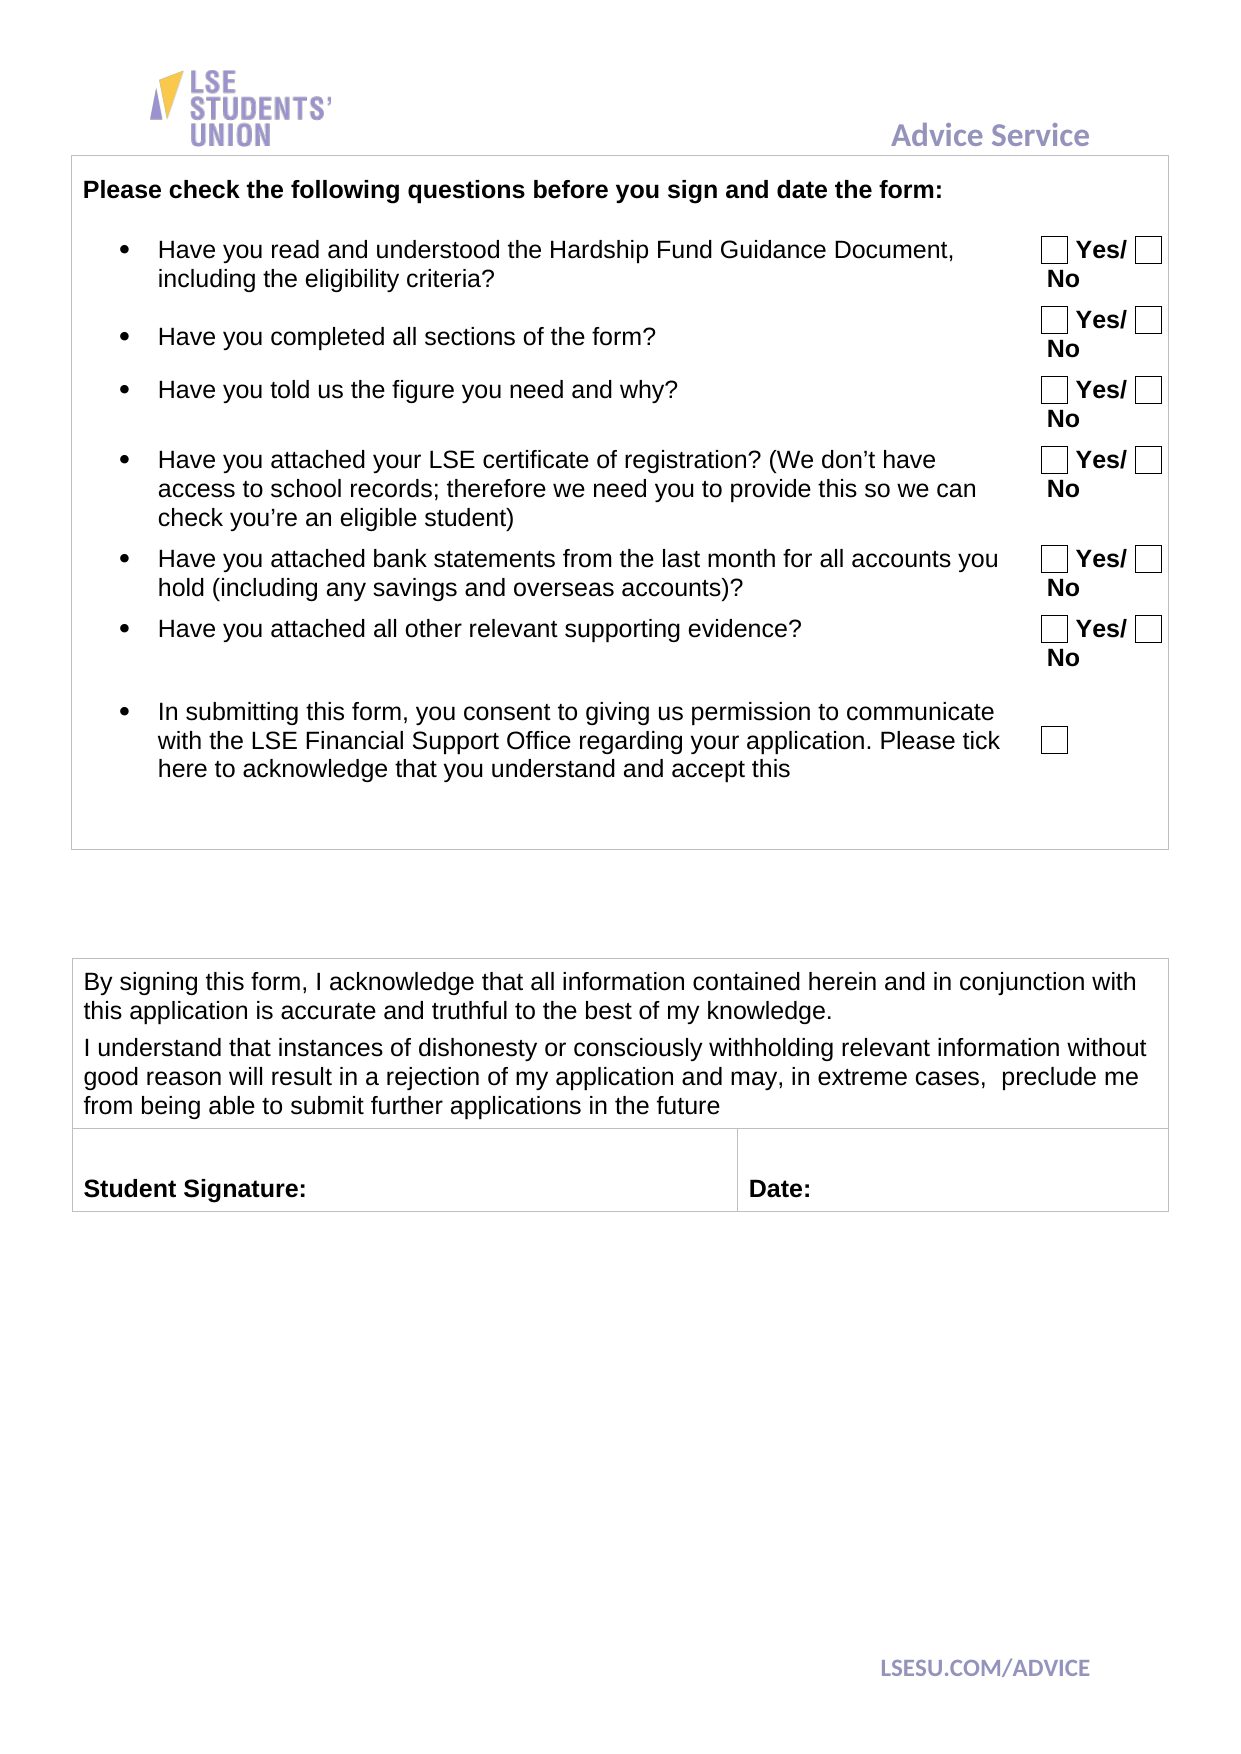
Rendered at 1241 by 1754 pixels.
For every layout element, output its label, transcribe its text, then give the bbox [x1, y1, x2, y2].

table_cell Yes/ No [1029, 445, 1168, 544]
table_cell Yes/ No [1029, 614, 1168, 849]
table_cell Have you read and understood the Hardship Fund Guidance Document, including the eligibility criteria? Have you completed all sections of the form? [72, 223, 1028, 375]
table_cell Yes/ No [1029, 544, 1168, 614]
table_cell Have you attached all other relevant supporting evidence? In submitting this form, you consent to giving us permission to communicate with the LSE Financial Support Office regarding your application. Please tick here to acknowledge that you understand and accept this [72, 614, 1028, 849]
table_cell Have you attached bank statements from the last month for all accounts you hold (including any savings and overseas accounts)? [72, 544, 1028, 614]
table_cell Have you told us the figure you need and why? [72, 375, 1028, 445]
table_cell Date: [738, 1129, 1168, 1211]
table_header Please check the following questions before you sign and date the form: [72, 156, 1168, 223]
table_header By signing this form, I acknowledge that all information contained herein and in conjunction with this application is accurate and truthful to the best of my knowledge. I understand that instances of dishonesty or consciously withholding relevant information without good reason will result in a rejection of my application and may, in extreme cases, preclude me from being able to submit further applications in the future [73, 959, 1168, 1128]
table_cell Student Signature: [73, 1129, 737, 1211]
table_cell Yes/ No [1029, 375, 1168, 445]
table_cell Have you attached your LSE certificate of registration? (We don’t have access to school records; therefore we need you to provide this so we can check you’re an eligible student) [72, 445, 1028, 544]
table_cell Yes/ No Yes/ No [1029, 223, 1168, 375]
picture [150, 70, 332, 147]
